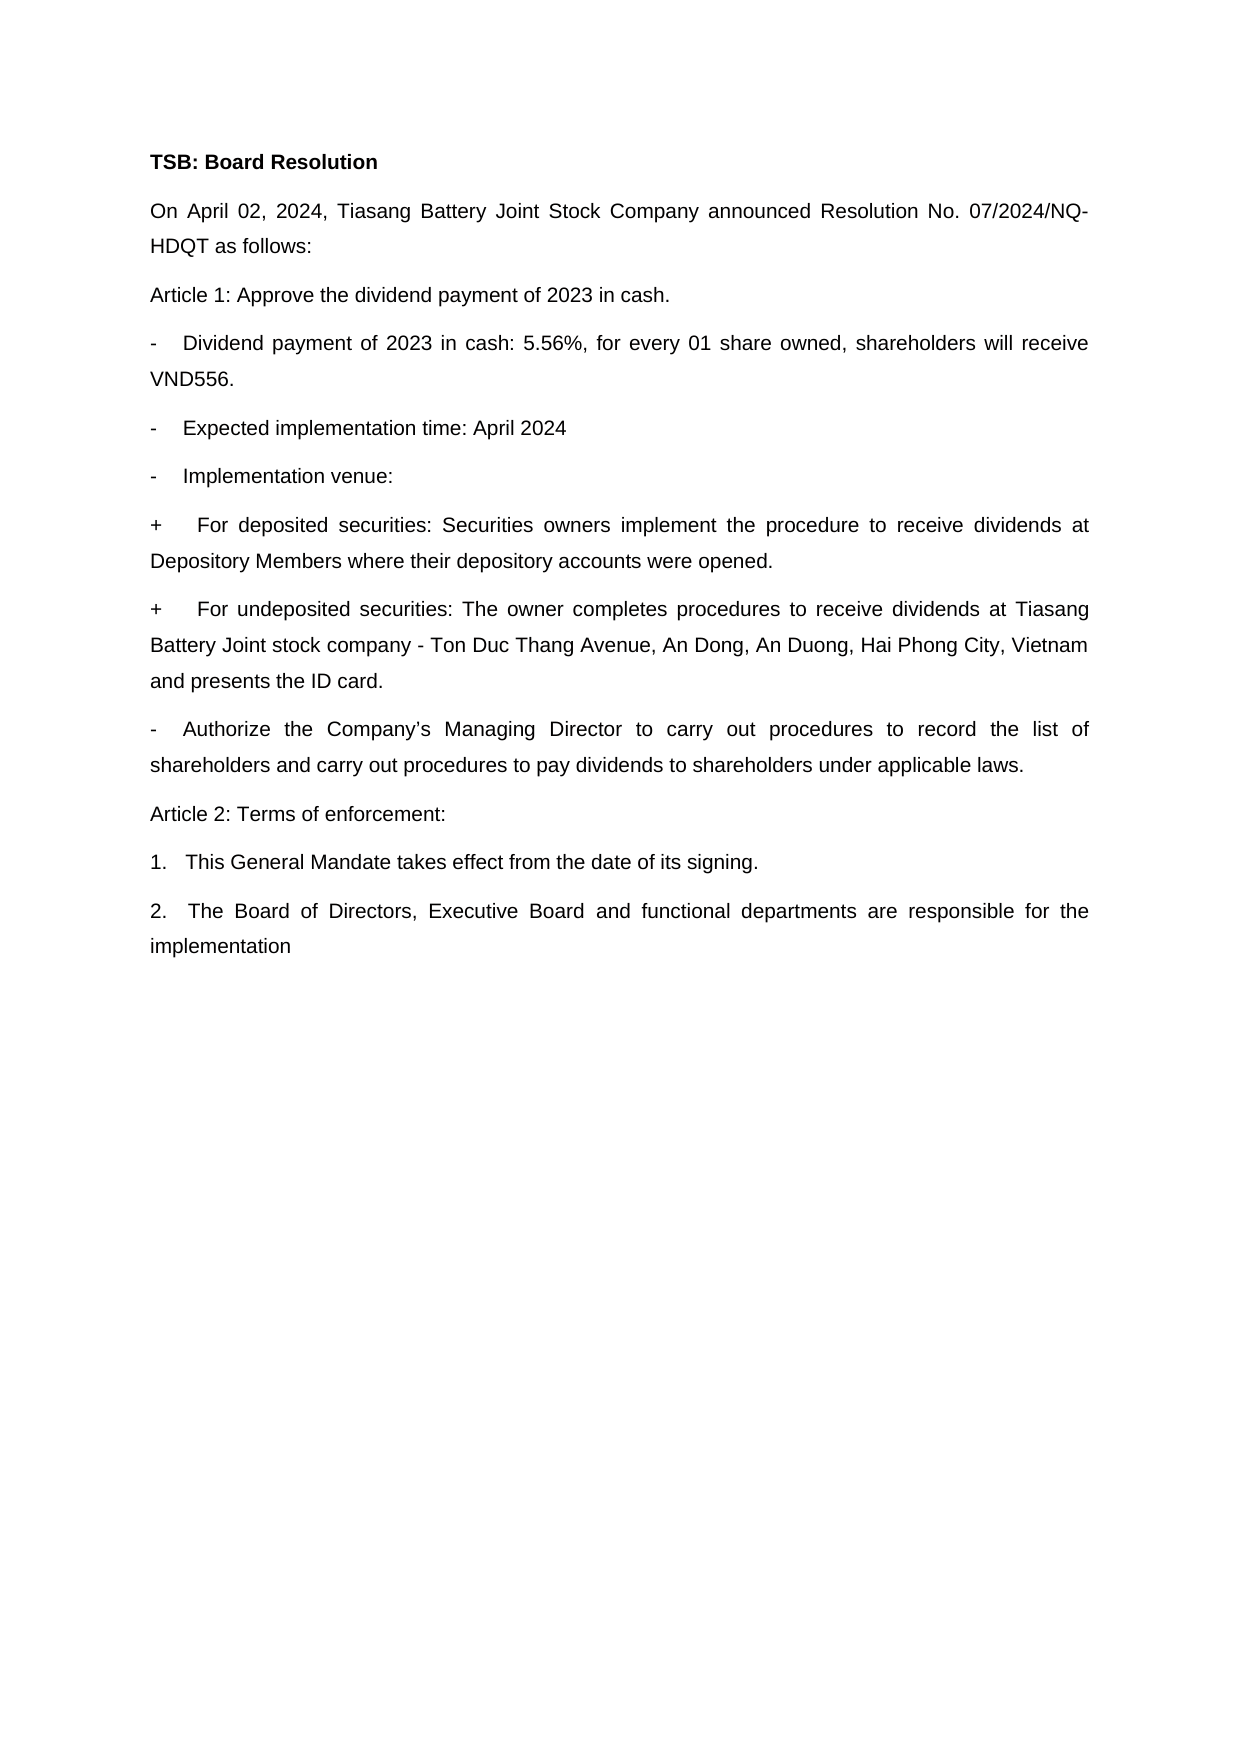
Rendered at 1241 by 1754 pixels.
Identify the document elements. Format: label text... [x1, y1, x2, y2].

list For deposited securities: Securities owners implement the procedure to receive dividends at Depository Members where their depository accounts were opened. [150, 512, 1090, 572]
list Authorize the Company’s Managing Director to carry out procedures to record the list of shareholders and carry out procedures to pay dividends to shareholders under applicable laws. [150, 717, 1090, 777]
list Implementation venue: [150, 464, 1090, 488]
text On April 02, 2024, Tiasang Battery Joint Stock Company announced Resolution No. 07/2024/NQ-HDQT as follows: [150, 198, 1090, 258]
text Article 2: Terms of enforcement: [150, 802, 1090, 826]
list The Board of Directors, Executive Board and functional departments are responsible for the implementation [150, 898, 1090, 958]
text Article 1: Approve the dividend payment of 2023 in cash. [150, 283, 1090, 307]
list This General Mandate takes effect from the date of its signing. [150, 850, 1090, 874]
list For undeposited securities: The owner completes procedures to receive dividends at Tiasang Battery Joint stock company - Ton Duc Thang Avenue, An Dong, An Duong, Hai Phong City, Vietnam and presents the ID card. [150, 597, 1090, 693]
text TSB: Board Resolution [150, 150, 1090, 174]
list Expected implementation time: April 2024 [150, 416, 1090, 439]
list Dividend payment of 2023 in cash: 5.56%, for every 01 share owned, shareholders will receive VND556. [150, 331, 1090, 391]
